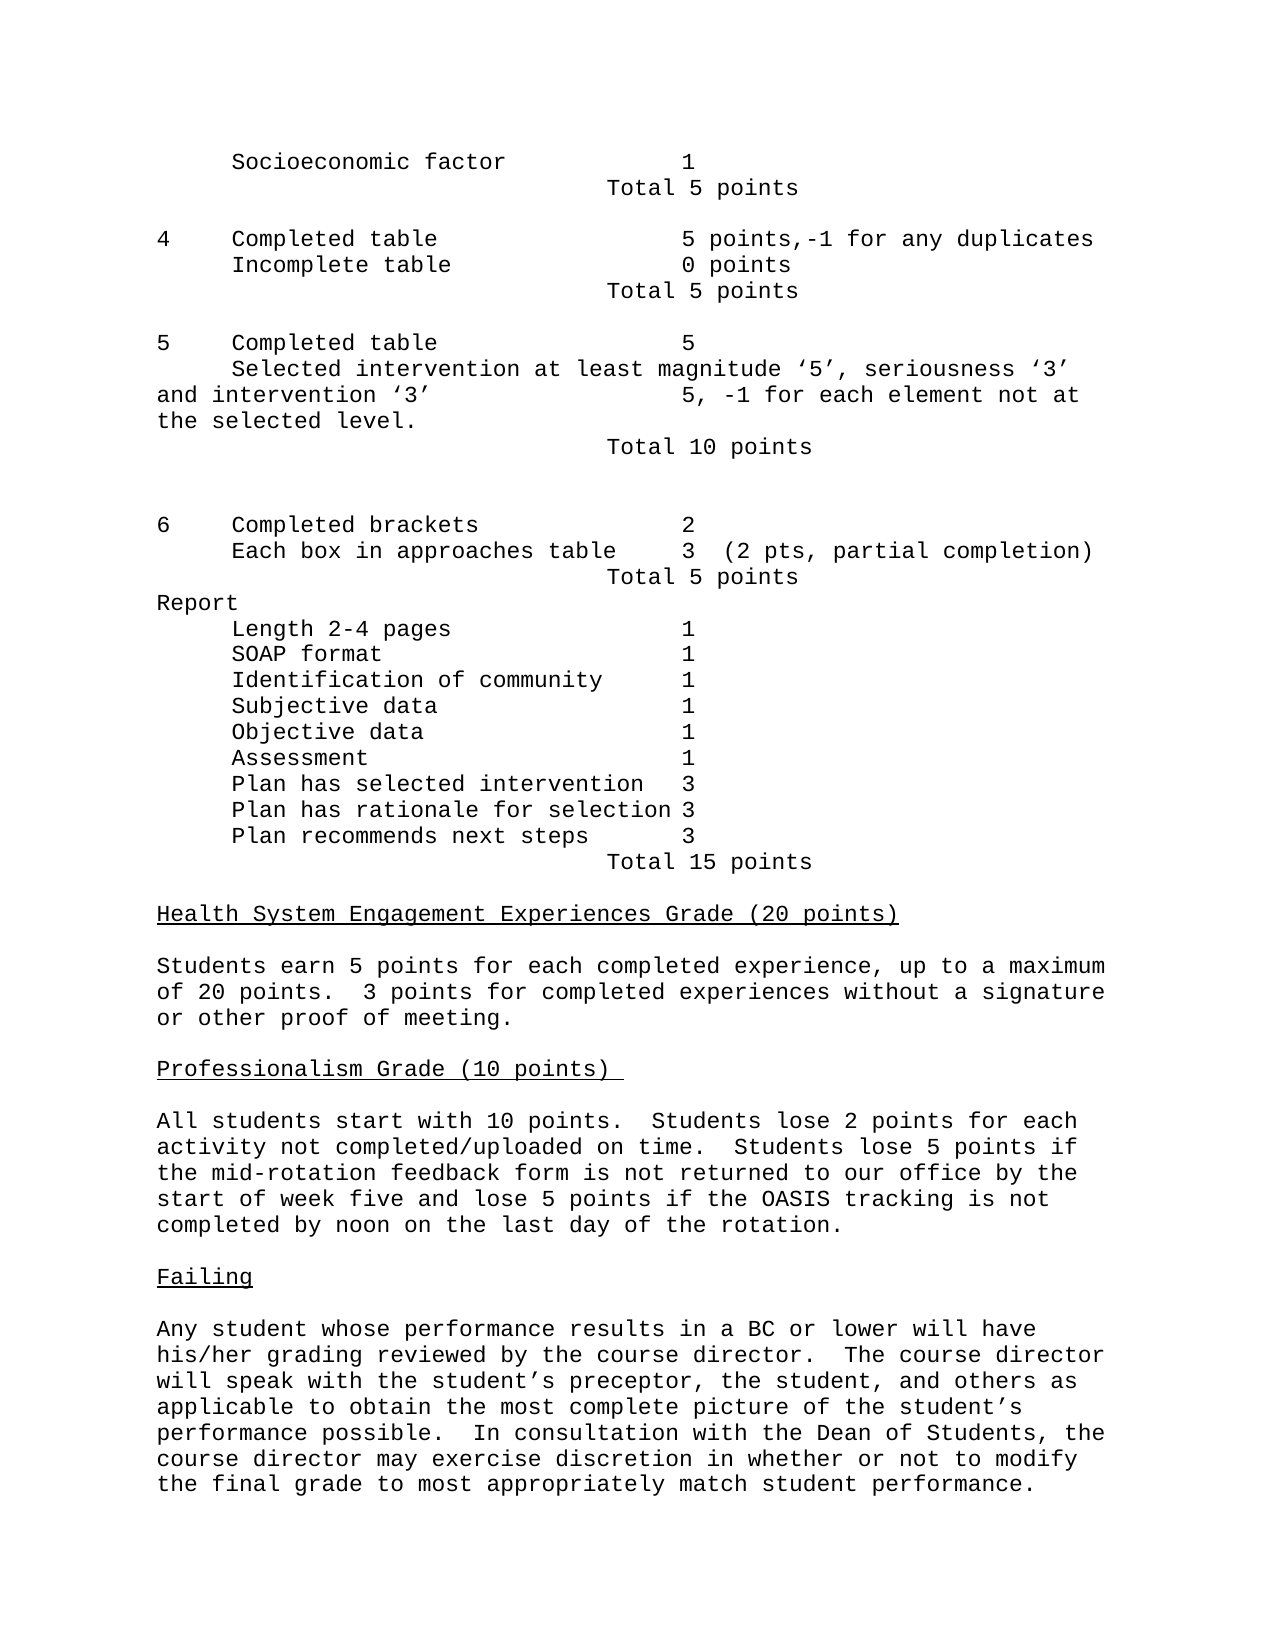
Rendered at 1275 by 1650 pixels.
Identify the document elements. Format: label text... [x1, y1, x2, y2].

text Subjective data 1 [156, 695, 1118, 721]
text Each box in approaches table 3 (2 pts, partial completion) [156, 539, 1118, 565]
text Any student whose performance results in a BC or lower will have his/her grading reviewed by the course director. The course director will speak with the student’s preceptor, the student, and others as applicable to obtain the most complete picture of the student’s performance possible. In consultation with the Dean of Students, the course director may exercise discretion in whether or not to modify the final grade to most appropriately match student performance. [156, 1317, 1118, 1499]
text Health System Engagement Experiences Grade (20 points) [156, 902, 1118, 928]
text SOAP format 1 [156, 643, 1118, 669]
text Professionalism Grade (10 points) [156, 1058, 1118, 1084]
text Plan has selected intervention 3 [156, 772, 1118, 798]
text Total 5 points [156, 176, 1118, 202]
text Selected intervention at least magnitude ‘5’, seriousness ‘3’ and intervention ‘3’ 5, -1 for each element not at the selected level. [156, 357, 1118, 435]
text Total 10 points [156, 435, 1118, 461]
text Total 5 points [156, 565, 1118, 591]
text 5 Completed table 5 [156, 332, 1118, 357]
text Students earn 5 points for each completed experience, up to a maximum of 20 points. 3 points for completed experiences without a signature or other proof of meeting. [156, 954, 1118, 1032]
text Total 15 points [156, 850, 1118, 876]
text Plan recommends next steps 3 [156, 824, 1118, 850]
text Incomplete table 0 points [156, 254, 1118, 280]
text Assessment 1 [156, 747, 1118, 772]
text Socioeconomic factor 1 [156, 150, 1118, 176]
text 4 Completed table 5 points,-1 for any duplicates [156, 228, 1118, 254]
text Identification of community 1 [156, 669, 1118, 695]
text Failing [156, 1265, 1118, 1291]
text Plan has rationale for selection 3 [156, 798, 1118, 824]
text All students start with 10 points. Students lose 2 points for each activity not completed/uploaded on time. Students lose 5 points if the mid-rotation feedback form is not returned to our office by the start of week five and lose 5 points if the OASIS tracking is not completed by noon on the last day of the rotation. [156, 1110, 1118, 1239]
text Total 5 points [156, 280, 1118, 306]
text Report [156, 591, 1118, 617]
text Length 2-4 pages 1 [156, 617, 1118, 643]
text Objective data 1 [156, 721, 1118, 747]
text 6 Completed brackets 2 [156, 513, 1118, 539]
